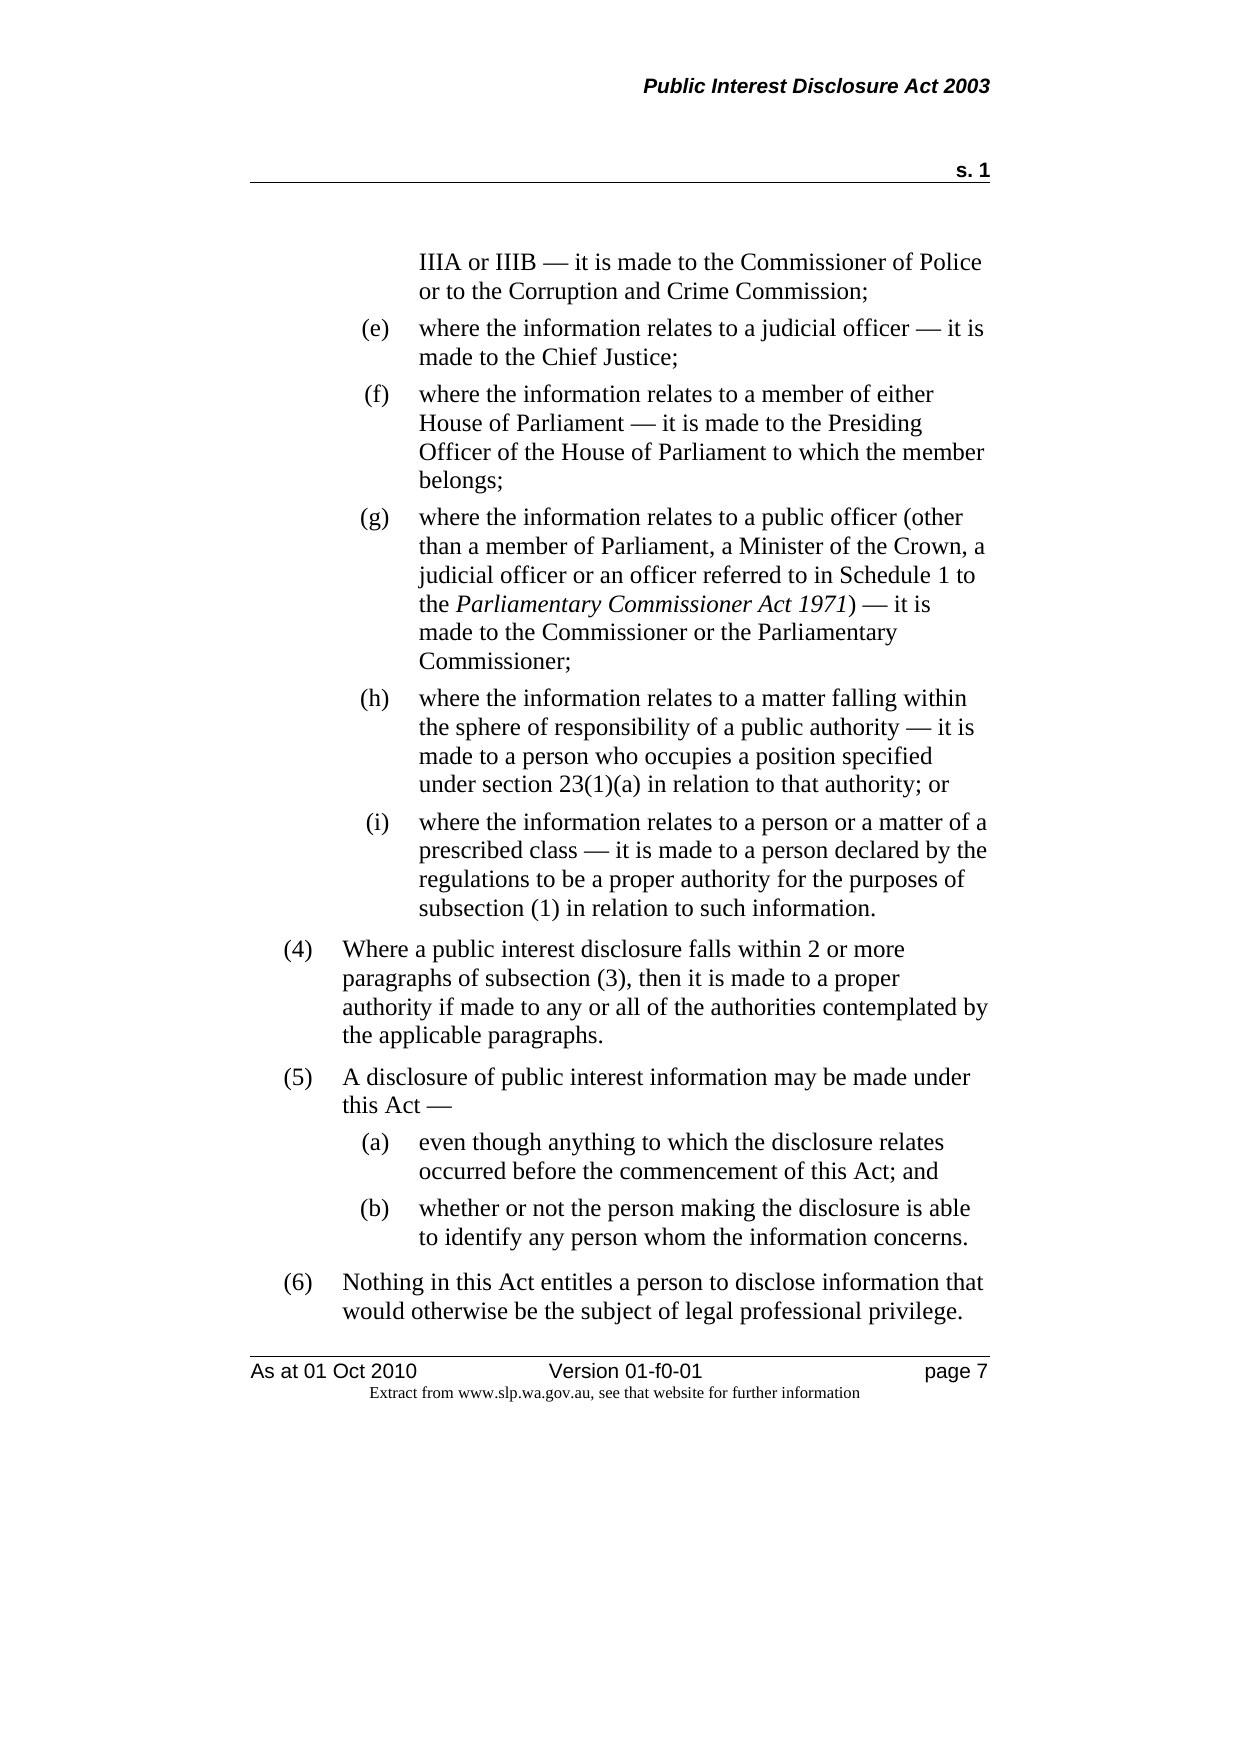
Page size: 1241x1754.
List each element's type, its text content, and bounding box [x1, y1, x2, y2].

text (i) where the information relates to a person or a matter of a prescribed class — it is made to a person declared by the regulations to be a proper authority for the purposes of subsection (1) in relation to such information. [250, 807, 990, 922]
text (h) where the information relates to a matter falling within the sphere of responsibility of a public authority — it is made to a person who occupies a position specified under section 23(1)(a) in relation to that authority; or [250, 683, 990, 798]
text (a) even though anything to which the disclosure relates occurred before the commencement of this Act; and [250, 1127, 990, 1185]
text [250, 247, 990, 305]
text (g) where the information relates to a public officer (other than a member of Parliament, a Minister of the Crown, a judicial officer or an officer referred to in Schedule 1 to the Parliamentary Commissioner Act 1971) — it is made to the Commissioner or the Parliamentary Commissioner; [250, 502, 990, 675]
text (e) where the information relates to a judicial officer — it is made to the Chief Justice; [250, 313, 990, 371]
text (f) where the information relates to a member of either House of Parliament — it is made to the Presiding Officer of the House of Parliament to which the member belongs; [250, 379, 990, 494]
text (4) Where a public interest disclosure falls within 2 or more paragraphs of subsection (3), then it is made to a proper authority if made to any or all of the authorities contemplated by the applicable paragraphs. [250, 934, 990, 1049]
text (5) A disclosure of public interest information may be made under this Act — [250, 1062, 990, 1119]
text (b) whether or not the person making the disclosure is able to identify any person whom the information concerns. [250, 1193, 990, 1251]
text (6) Nothing in this Act entitles a person to disclose information that would otherwise be the subject of legal professional privilege. [250, 1267, 990, 1325]
